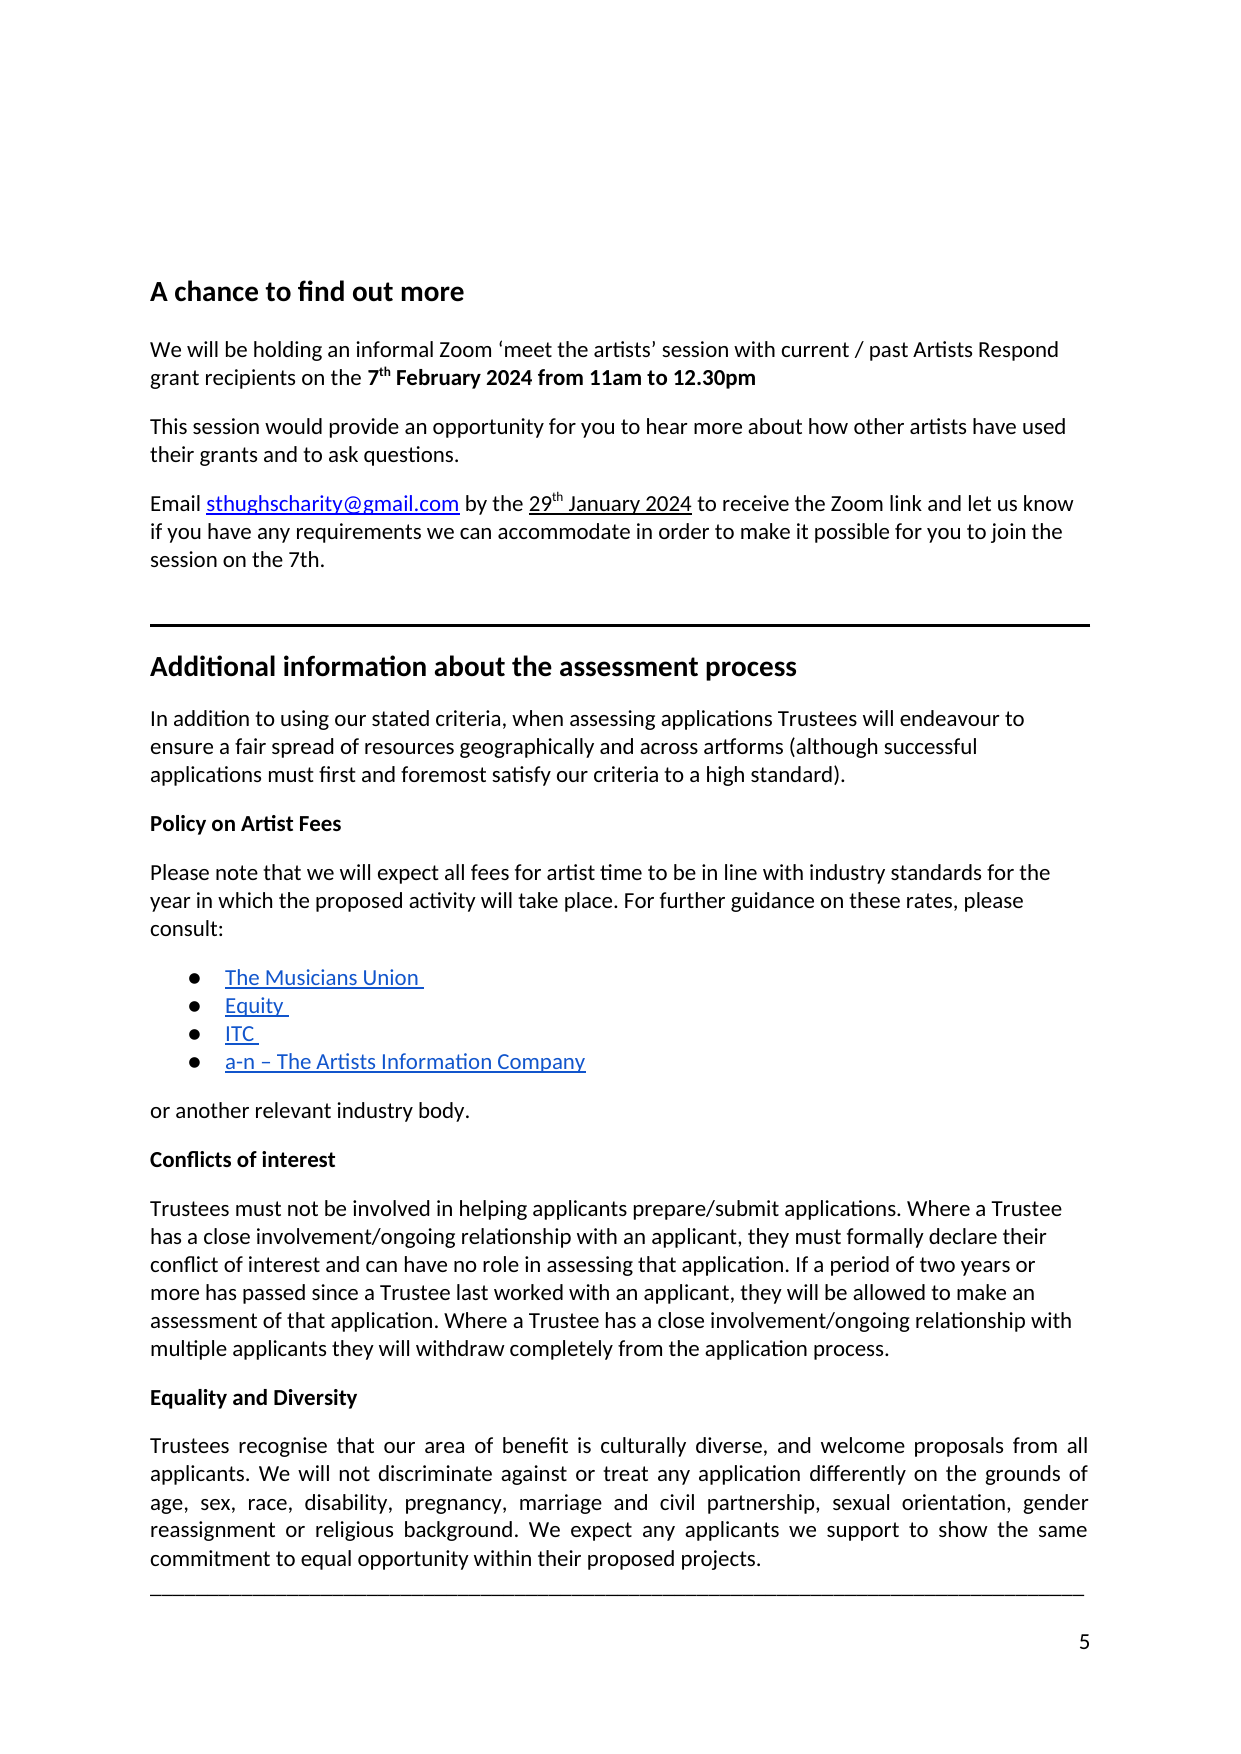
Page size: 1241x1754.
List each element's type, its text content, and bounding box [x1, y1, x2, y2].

text Conflicts of interest [150, 1145, 1090, 1173]
text __________________________________________________________________________________ [150, 1572, 1090, 1600]
text Trustees must not be involved in helping applicants prepare/submit applications. Where a Trustee has a close involvement/ongoing relationship with an applicant, they must formally declare their conflict of interest and can have no role in assessing that application. If a period of two years or more has passed since a Trustee last worked with an applicant, they will be allowed to make an assessment of that application. Where a Trustee has a close involvement/ongoing relationship with multiple applicants they will withdraw completely from the application process. [150, 1194, 1090, 1362]
list a-n – The Artists Information Company [187, 1047, 1090, 1075]
text Trustees recognise that our area of benefit is culturally diverse, and welcome proposals from all applicants. We will not discriminate against or treat any application differently on the grounds of age, sex, race, disability, pregnancy, marriage and civil partnership, sexual orientation, gender reassignment or religious background. We expect any applicants we support to show the same commitment to equal opportunity within their proposed projects. [150, 1432, 1090, 1572]
text Please note that we will expect all fees for artist time to be in line with industry standards for the year in which the proposed activity will take place. For further guidance on these rates, please consult: [150, 858, 1090, 942]
text Equality and Diversity [150, 1383, 1090, 1411]
list ITC [187, 1019, 1090, 1047]
text We will be holding an informal Zoom ‘meet the artists’ session with current / past Artists Respond grant recipients on the 7th February 2024 from 11am to 12.30pm [150, 335, 1090, 391]
list The Musicians Union [187, 963, 1090, 991]
text Email sthughscharity@gmail.com by the 29th January 2024 to receive the Zoom link and let us know if you have any requirements we can accommodate in order to make it possible for you to join the session on the 7th. [150, 489, 1090, 573]
text Additional information about the assessment process [150, 648, 1090, 684]
text This session would provide an opportunity for you to hear more about how other artists have used their grants and to ask questions. [150, 412, 1090, 468]
text Policy on Artist Fees [150, 809, 1090, 837]
list Equity [187, 991, 1090, 1019]
text or another relevant industry body. [150, 1096, 1090, 1124]
text In addition to using our stated criteria, when assessing applications Trustees will endeavour to ensure a fair spread of resources geographically and across artforms (although successful applications must first and foremost satisfy our criteria to a high standard). [150, 704, 1090, 788]
text A chance to find out more [150, 273, 1090, 309]
